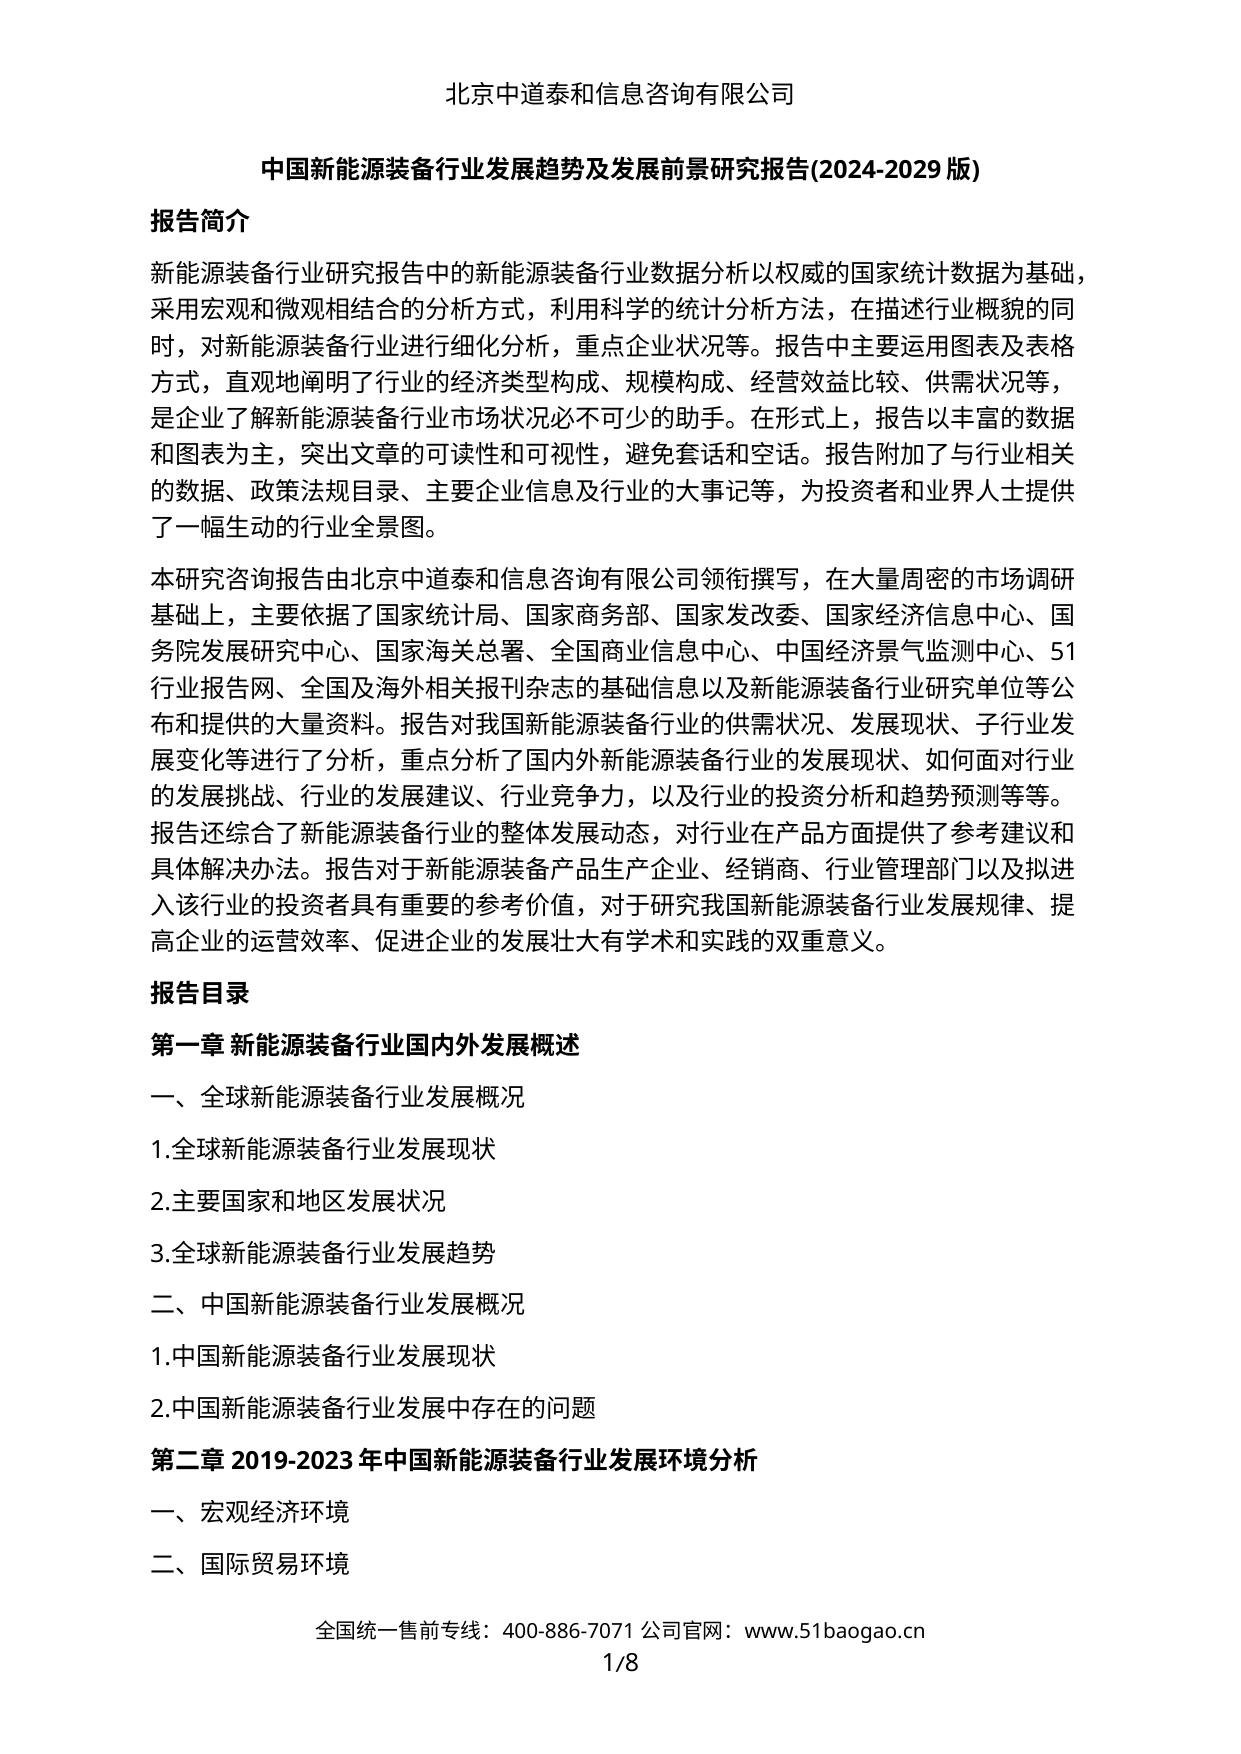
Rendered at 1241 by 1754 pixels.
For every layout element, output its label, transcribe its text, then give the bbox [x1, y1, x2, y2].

text 1.中国新能源装备行业发展现状 [150, 1337, 1090, 1373]
text 新能源装备行业研究报告中的新能源装备行业数据分析以权威的国家统计数据为基础，采用宏观和微观相结合的分析方式，利用科学的统计分析方法，在描述行业概貌的同时，对新能源装备行业进行细化分析，重点企业状况等。报告中主要运用图表及表格方式，直观地阐明了行业的经济类型构成、规模构成、经营效益比较、供需状况等，是企业了解新能源装备行业市场状况必不可少的助手。在形式上，报告以丰富的数据和图表为主，突出文章的可读性和可视性，避免套话和空话。报告附加了与行业相关的数据、政策法规目录、主要企业信息及行业的大事记等，为投资者和业界人士提供了一幅生动的行业全景图。 [150, 254, 1090, 544]
text 1.全球新能源装备行业发展现状 [150, 1129, 1090, 1166]
text 报告目录 [150, 974, 1090, 1010]
text 一、宏观经济环境 [150, 1492, 1090, 1529]
text 第二章 2019-2023年中国新能源装备行业发展环境分析 [150, 1441, 1090, 1477]
text 2.中国新能源装备行业发展中存在的问题 [150, 1389, 1090, 1425]
text 中国新能源装备行业发展趋势及发展前景研究报告(2024-2029版) [150, 150, 1090, 186]
text 第一章 新能源装备行业国内外发展概述 [150, 1026, 1090, 1062]
text 2.主要国家和地区发展状况 [150, 1181, 1090, 1217]
text 一、全球新能源装备行业发展概况 [150, 1077, 1090, 1114]
text 3.全球新能源装备行业发展趋势 [150, 1233, 1090, 1269]
text 本研究咨询报告由北京中道泰和信息咨询有限公司领衔撰写，在大量周密的市场调研基础上，主要依据了国家统计局、国家商务部、国家发改委、国家经济信息中心、国务院发展研究中心、国家海关总署、全国商业信息中心、中国经济景气监测中心、51行业报告网、全国及海外相关报刊杂志的基础信息以及新能源装备行业研究单位等公布和提供的大量资料。报告对我国新能源装备行业的供需状况、发展现状、子行业发展变化等进行了分析，重点分析了国内外新能源装备行业的发展现状、如何面对行业的发展挑战、行业的发展建议、行业竞争力，以及行业的投资分析和趋势预测等等。报告还综合了新能源装备行业的整体发展动态，对行业在产品方面提供了参考建议和具体解决办法。报告对于新能源装备产品生产企业、经销商、行业管理部门以及拟进入该行业的投资者具有重要的参考价值，对于研究我国新能源装备行业发展规律、提高企业的运营效率、促进企业的发展壮大有学术和实践的双重意义。 [150, 559, 1090, 958]
text 报告简介 [150, 202, 1090, 238]
text 二、中国新能源装备行业发展概况 [150, 1285, 1090, 1321]
text 二、国际贸易环境 [150, 1544, 1090, 1581]
